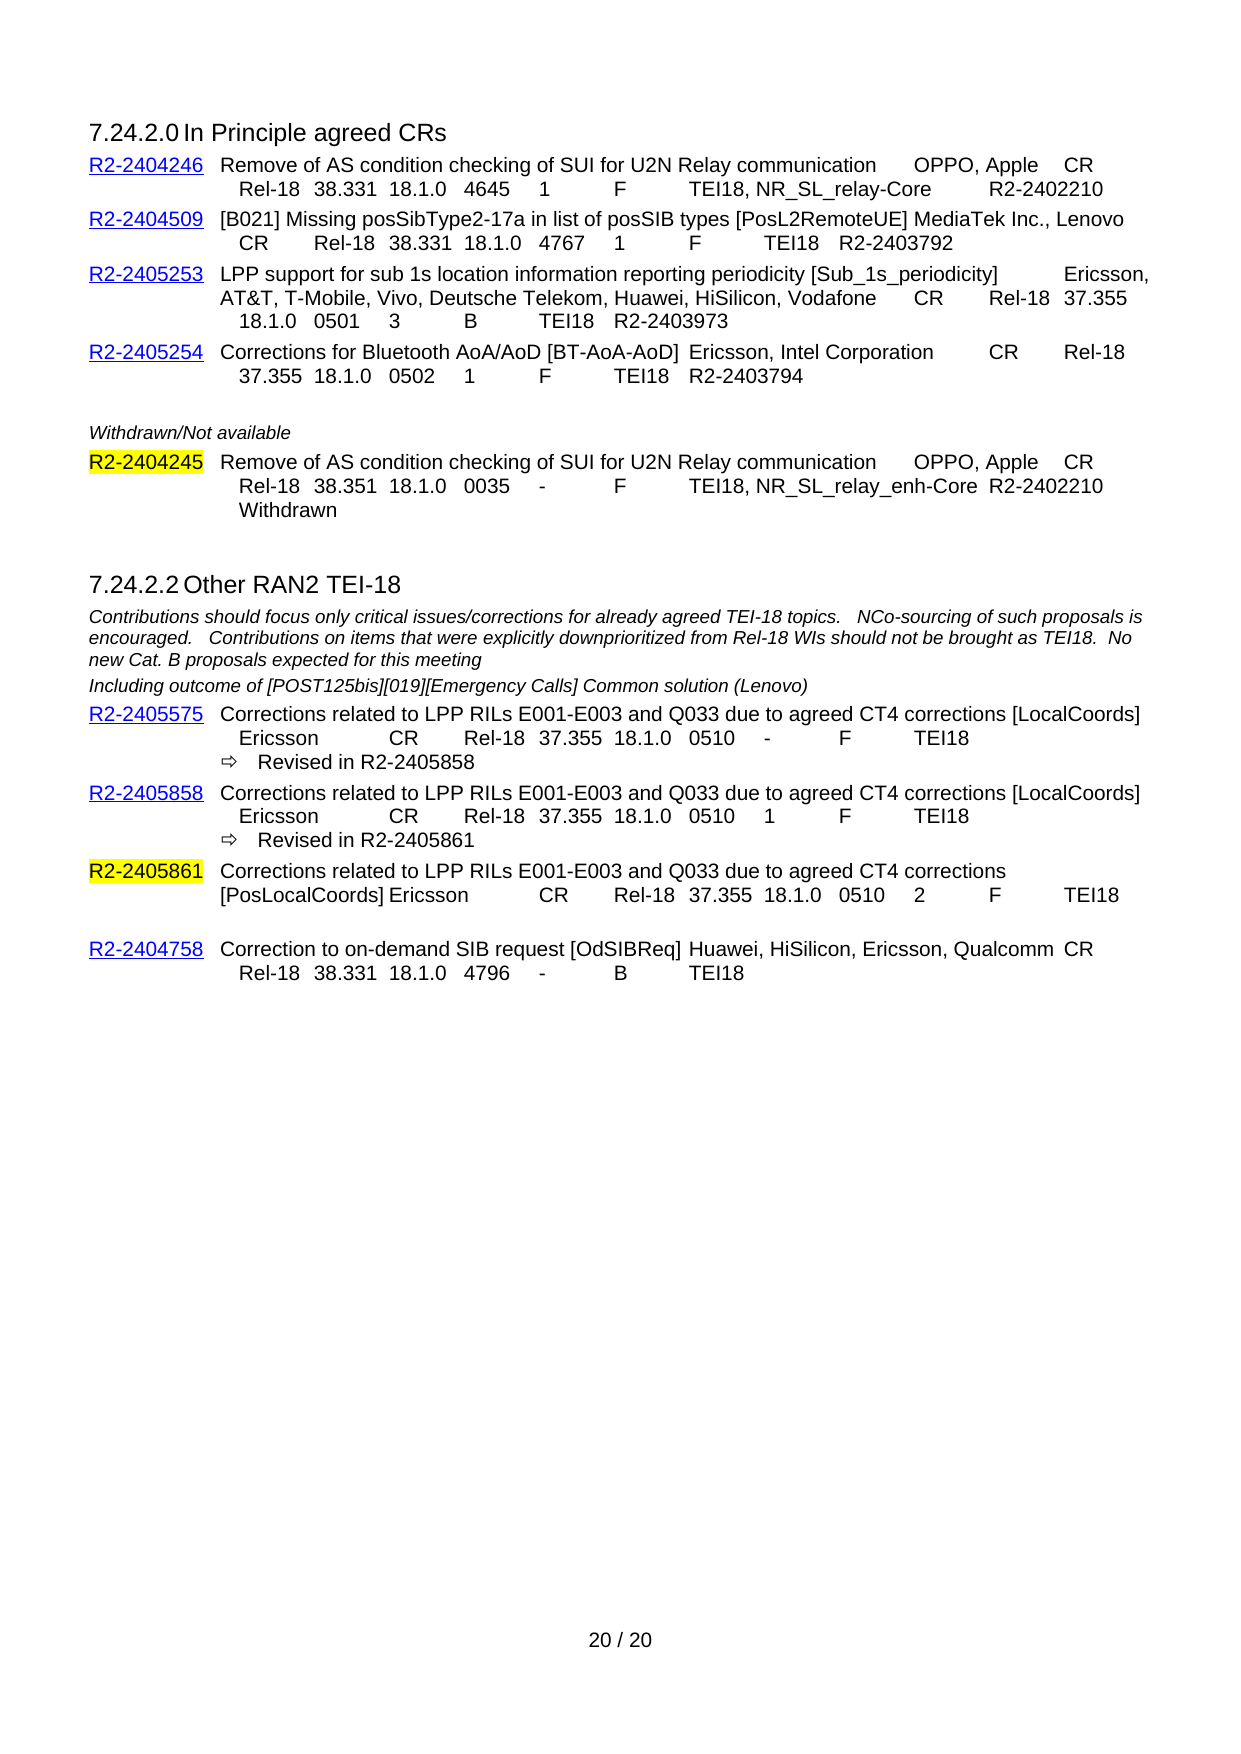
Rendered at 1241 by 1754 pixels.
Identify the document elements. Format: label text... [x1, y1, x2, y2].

title R2-2404245 Remove of AS condition checking of SUI for U2N Relay communication OPPO, Apple CR Rel-18 38.351 18.1.0 0035 - F TEI18, NR_SL_relay_enh-Core R2-2402210 Withdrawn [89, 450, 1152, 522]
list Revised in R2-2405861 [220, 828, 1152, 852]
text Including outcome of [POST125bis][019][Emergency Calls] Common solution (Lenovo) [89, 674, 1152, 696]
title R2-2405858 Corrections related to LPP RILs E001-E003 and Q033 due to agreed CT4 corrections [LocalCoords] Ericsson CR Rel-18 37.355 18.1.0 0510 1 F TEI18 [89, 780, 1152, 828]
text Withdrawn/Not available [89, 422, 1152, 443]
title R2-2405575 Corrections related to LPP RILs E001-E003 and Q033 due to agreed CT4 corrections [LocalCoords] Ericsson CR Rel-18 37.355 18.1.0 0510 - F TEI18 [89, 702, 1152, 750]
title R2-2405254 Corrections for Bluetooth AoA/AoD [BT-AoA-AoD] Ericsson, Intel Corporation CR Rel-18 37.355 18.1.0 0502 1 F TEI18 R2-2403794 [89, 339, 1152, 387]
title R2-2404758 Correction to on-demand SIB request [OdSIBReq] Huawei, HiSilicon, Ericsson, Qualcomm CR Rel-18 38.331 18.1.0 4796 - B TEI18 [89, 937, 1152, 985]
title R2-2405861 Corrections related to LPP RILs E001-E003 and Q033 due to agreed CT4 corrections [PosLocalCoords] Ericsson CR Rel-18 37.355 18.1.0 0510 2 F TEI18 [89, 859, 1152, 907]
title R2-2405253 LPP support for sub 1s location information reporting periodicity [Sub_1s_periodicity] Ericsson, AT&T, T-Mobile, Vivo, Deutsche Telekom, Huawei, HiSilicon, Vodafone CR Rel-18 37.355 18.1.0 0501 3 B TEI18 R2-2403973 [89, 261, 1152, 333]
text Contributions should focus only critical issues/corrections for already agreed TEI-18 topics. NCo-sourcing of such proposals is encouraged. Contributions on items that were explicitly downprioritized from Rel-18 WIs should not be brought as TEI18. No new Cat. B proposals expected for this meeting [89, 606, 1152, 670]
title R2-2404246 Remove of AS condition checking of SUI for U2N Relay communication OPPO, Apple CR Rel-18 38.331 18.1.0 4645 1 F TEI18, NR_SL_relay-Core R2-2402210 [89, 153, 1152, 201]
subtitle 7.24.2.2 Other RAN2 TEI-18 [89, 571, 1152, 599]
list Revised in R2-2405858 [220, 750, 1152, 774]
subtitle 7.24.2.0 In Principle agreed CRs [89, 118, 1152, 147]
title R2-2404509 [B021] Missing posSibType2-17a in list of posSIB types [PosL2RemoteUE] MediaTek Inc., Lenovo CR Rel-18 38.331 18.1.0 4767 1 F TEI18 R2-2403792 [89, 207, 1152, 255]
